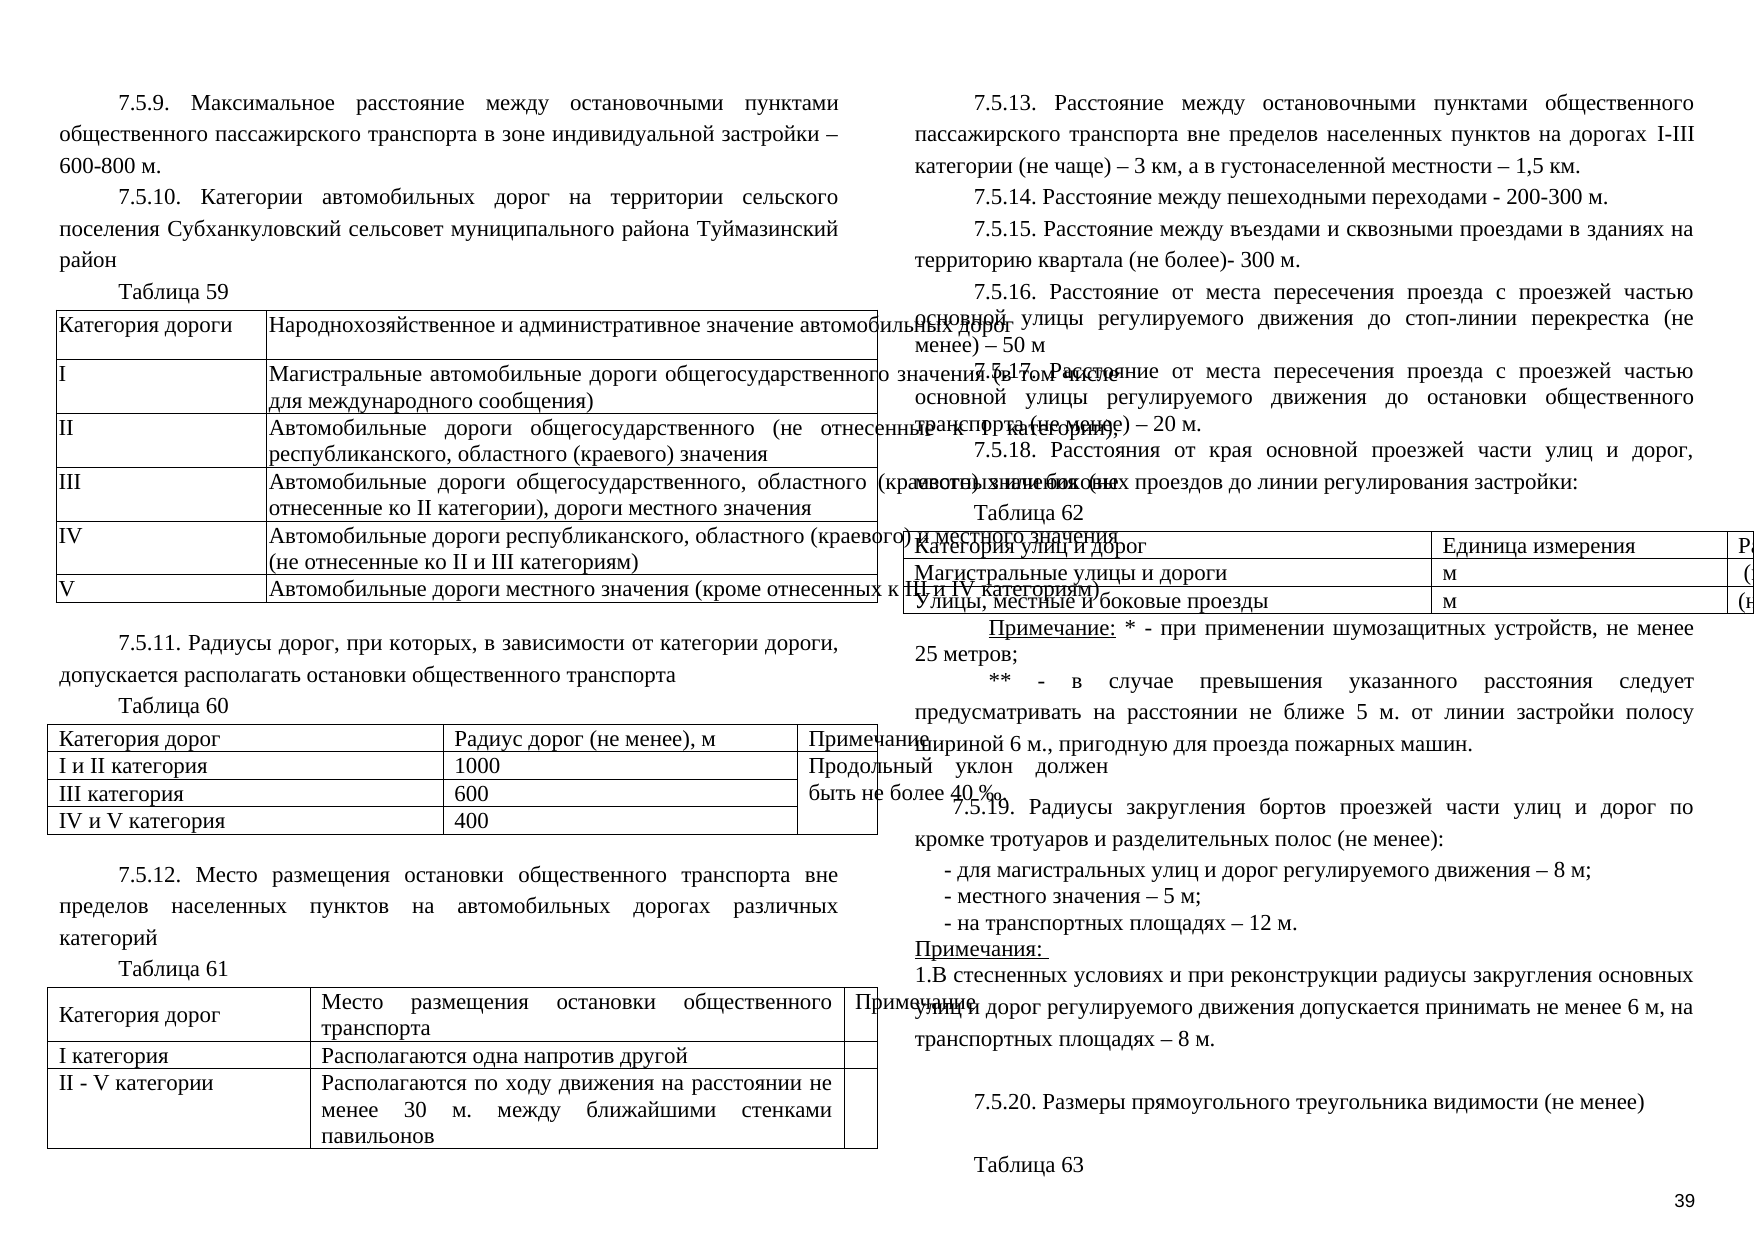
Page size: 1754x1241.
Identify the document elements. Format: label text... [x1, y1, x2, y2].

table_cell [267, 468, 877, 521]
list Таблица 62 [914, 499, 1695, 526]
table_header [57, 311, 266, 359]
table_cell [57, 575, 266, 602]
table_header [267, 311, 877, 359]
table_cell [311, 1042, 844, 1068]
list 7.5.18. Расстояния от края основной проезжей части улиц и дорог, местных или боковых проездов до линии регулирования застройки: [914, 436, 1695, 494]
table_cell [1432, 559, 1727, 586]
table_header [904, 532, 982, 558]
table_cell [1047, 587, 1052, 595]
list 7.5.12. Место размещения остановки общественного транспорта вне пределов населенных пунктов на автомобильных дорогах различных категорий [59, 861, 839, 950]
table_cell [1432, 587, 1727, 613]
list 7.5.19. Радиусы закругления бортов проезжей части улиц и дорог по кромке тротуаров и разделительных полос (не менее): [914, 793, 1695, 851]
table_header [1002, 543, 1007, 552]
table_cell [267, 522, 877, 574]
list 7.5.13. Расстояние между остановочными пунктами общественного пассажирского транспорта вне пределов населенных пунктов на дорогах I-III категории (не чаще) – 3 км, а в густонаселенной местности – 1,5 км. [914, 89, 1695, 178]
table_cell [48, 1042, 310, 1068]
text 7.5.17. Расстояние от места пересечения проезда с проезжей частью основной улицы регулируемого движения до остановки общественного транспорта (не менее) – 20 м. [914, 357, 1695, 436]
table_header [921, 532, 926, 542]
list Таблица 61 [59, 956, 839, 982]
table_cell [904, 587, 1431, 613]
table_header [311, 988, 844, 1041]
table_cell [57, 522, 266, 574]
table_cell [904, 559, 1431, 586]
text 7.5.16. Расстояние от места пересечения проезда с проезжей частью основной улицы регулируемого движения до стоп-линии перекрестка (не менее) – 50 м [914, 278, 1695, 357]
list 7.5.20. Размеры прямоугольного треугольника видимости (не менее) [914, 1088, 1695, 1114]
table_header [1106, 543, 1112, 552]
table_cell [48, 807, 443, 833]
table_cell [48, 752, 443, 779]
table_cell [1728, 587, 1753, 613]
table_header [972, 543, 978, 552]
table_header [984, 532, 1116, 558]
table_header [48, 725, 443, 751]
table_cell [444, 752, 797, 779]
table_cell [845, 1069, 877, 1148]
list 1.В стесненных условиях и при реконструкции радиусы закругления основных улиц и дорог регулируемого движения допускается принимать не менее 6 м, на транспортных площадях – 8 м. [914, 962, 1695, 1051]
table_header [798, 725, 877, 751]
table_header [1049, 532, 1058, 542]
text Примечание: * - при применении шумозащитных устройств, не менее 25 метров; [914, 614, 1695, 667]
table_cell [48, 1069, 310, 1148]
list Таблица 63 [914, 1151, 1695, 1177]
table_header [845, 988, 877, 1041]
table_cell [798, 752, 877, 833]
list 7.5.10. Категории автомобильных дорог на территории сельского поселения Субханкуловский сельсовет муниципального района Туймазинский район [59, 183, 839, 273]
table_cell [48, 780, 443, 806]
list Таблица 59 [59, 278, 839, 304]
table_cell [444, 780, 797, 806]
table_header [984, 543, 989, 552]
list 7.5.14. Расстояние между пешеходными переходами - 200-300 м. [914, 183, 1695, 210]
list - на транспортных площадях – 12 м. [944, 909, 1695, 935]
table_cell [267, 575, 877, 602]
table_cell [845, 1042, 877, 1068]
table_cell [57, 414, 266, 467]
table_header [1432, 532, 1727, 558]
subtitle Примечания: [914, 935, 1695, 962]
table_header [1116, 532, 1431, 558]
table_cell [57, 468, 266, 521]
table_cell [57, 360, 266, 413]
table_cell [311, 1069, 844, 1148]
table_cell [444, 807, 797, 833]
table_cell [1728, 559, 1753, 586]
list 7.5.9. Максимальное расстояние между остановочными пунктами общественного пассажирского транспорта в зоне индивидуальной застройки – 600-800 м. [59, 89, 839, 178]
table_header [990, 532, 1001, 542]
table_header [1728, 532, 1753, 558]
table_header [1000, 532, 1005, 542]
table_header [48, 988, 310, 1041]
text ** - в случае превышения указанного расстояния следует предусматривать на расстоянии не ближе 5 м. от линии застройки полосу шириной 6 м., пригодную для проезда пожарных машин. [914, 667, 1695, 756]
list - для магистральных улиц и дорог регулируемого движения – 8 м; [944, 856, 1695, 882]
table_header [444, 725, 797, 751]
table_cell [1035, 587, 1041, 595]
list Таблица 60 [59, 692, 839, 719]
list 7.5.11. Радиусы дорог, при которых, в зависимости от категории дороги, допускается располагать остановки общественного транспорта [59, 629, 839, 687]
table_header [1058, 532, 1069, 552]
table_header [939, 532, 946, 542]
list 7.5.15. Расстояние между въездами и сквозными проездами в зданиях на территорию квартала (не более)- 300 м. [914, 215, 1695, 273]
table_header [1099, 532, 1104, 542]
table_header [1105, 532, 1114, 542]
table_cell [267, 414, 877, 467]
list - местного значения – 5 м; [944, 882, 1695, 909]
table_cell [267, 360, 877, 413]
